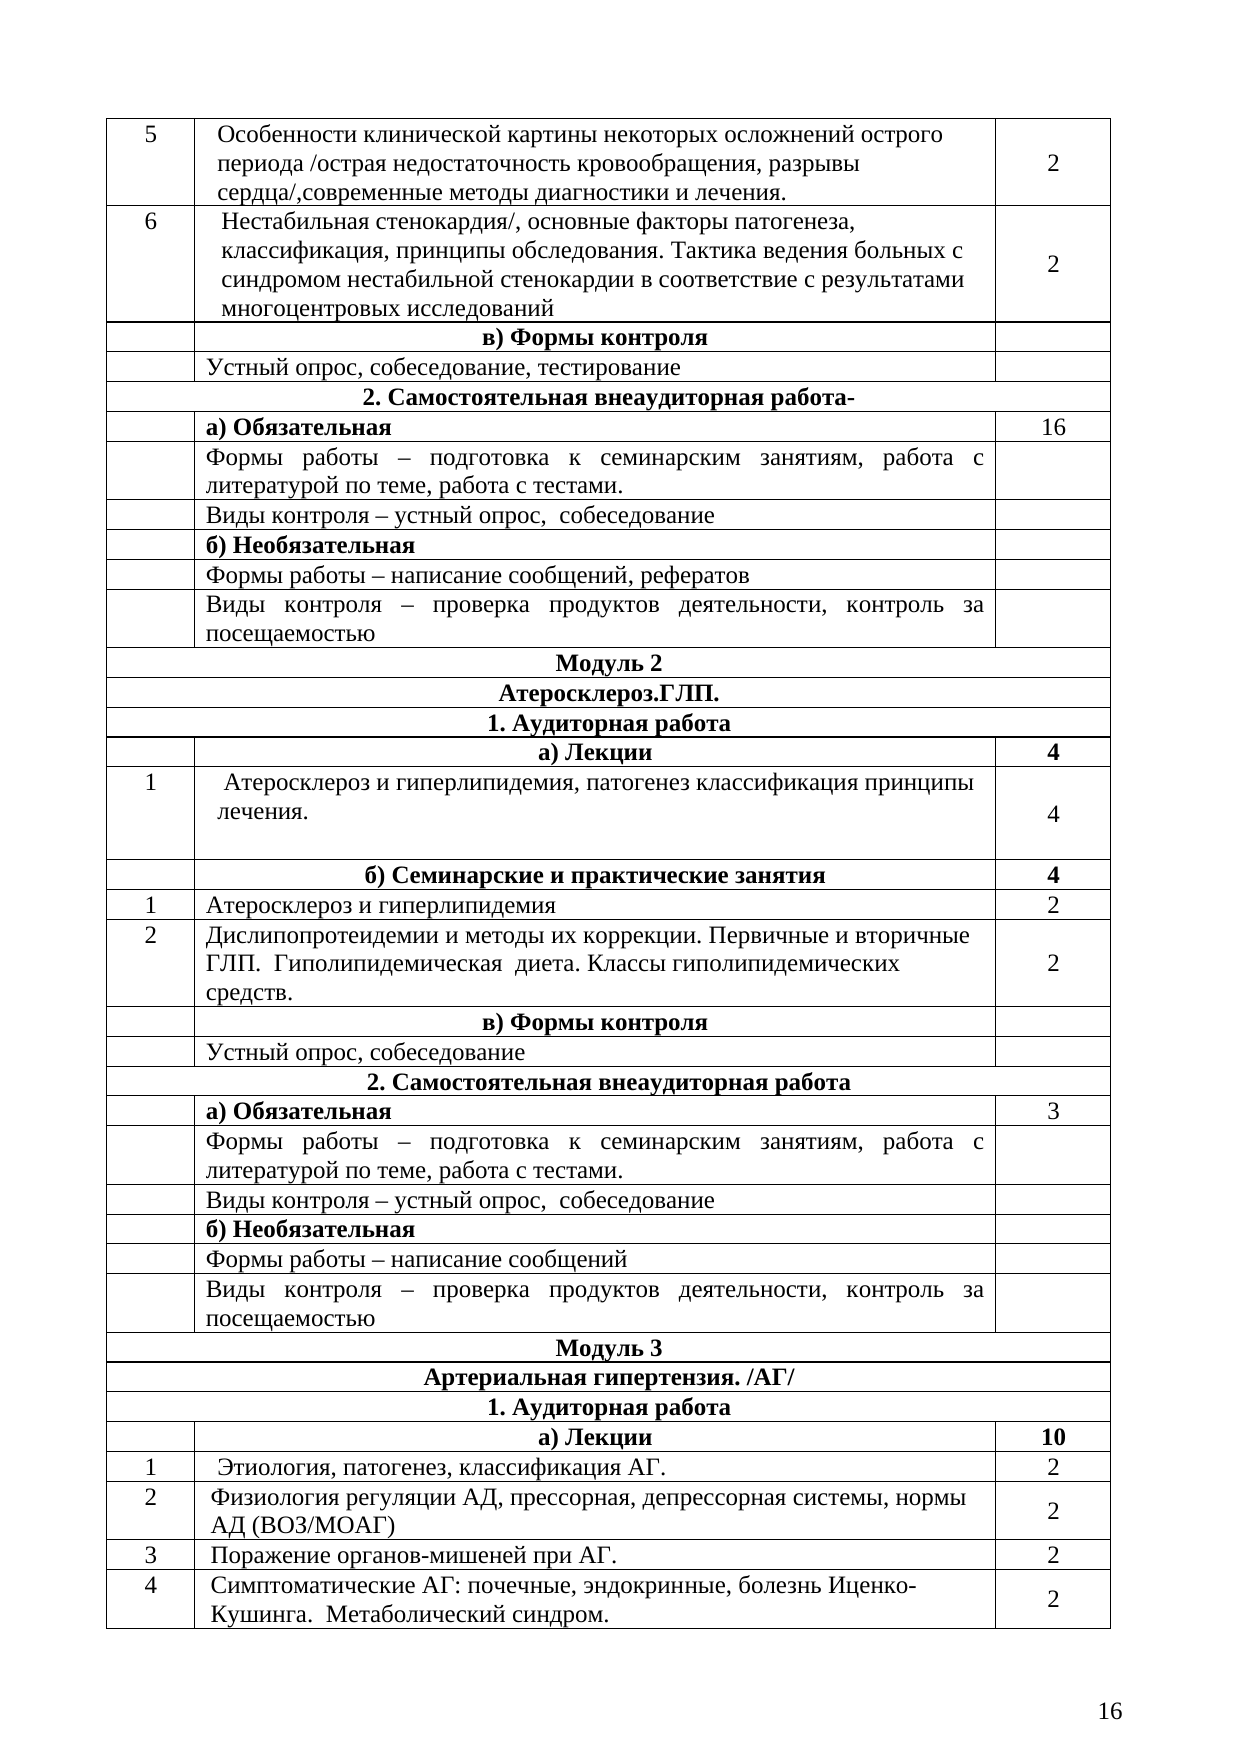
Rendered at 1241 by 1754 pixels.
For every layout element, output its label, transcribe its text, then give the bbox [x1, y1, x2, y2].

table_cell [107, 1422, 194, 1451]
table_cell [996, 1126, 1110, 1184]
table_cell Поражение органов-мишеней при АГ. [195, 1540, 995, 1569]
table_cell [996, 323, 1110, 351]
table_cell 2. Самостоятельная внеаудиторная работа [107, 1067, 1110, 1095]
table_cell [996, 1007, 1110, 1036]
table_cell Модуль 2 [107, 648, 1110, 677]
table_cell Устный опрос, собеседование, тестирование [195, 352, 995, 381]
table_cell [107, 500, 194, 529]
table_cell 1. Аудиторная работа [107, 1392, 1110, 1421]
table_cell а) Лекции [195, 738, 995, 766]
table_cell [107, 1007, 194, 1036]
table_cell 1. Аудиторная работа [107, 708, 1110, 736]
table_cell [107, 1274, 194, 1332]
table_cell Устный опрос, собеседование [195, 1037, 995, 1066]
table_cell [107, 1185, 194, 1213]
table_cell в) Формы контроля [195, 323, 995, 351]
table_cell 4 [107, 1570, 194, 1627]
table_cell 2 [996, 119, 1110, 205]
table_cell Особенности клинической картины некоторых осложнений острого периода /острая недостаточность кровообращения, разрывы сердца/,современные методы диагностики и лечения. [195, 119, 995, 205]
table_cell Формы работы – подготовка к семинарским занятиям, работа с литературой по теме, работа с тестами. [195, 442, 995, 499]
table_cell Формы работы – написание сообщений [195, 1244, 995, 1273]
table_cell [996, 500, 1110, 529]
table_cell 3 [107, 1540, 194, 1569]
table_cell [996, 1037, 1110, 1066]
table_cell [107, 442, 194, 499]
table_cell [996, 1215, 1110, 1243]
table_cell [107, 530, 194, 559]
table_cell [996, 352, 1110, 381]
table_cell 2. Самостоятельная внеаудиторная работа- [107, 382, 1110, 411]
table_cell Этиология, патогенез, классификация АГ. [195, 1452, 995, 1481]
table_cell 4 [996, 767, 1110, 859]
table_cell 16 [996, 412, 1110, 441]
table_cell б) Необязательная [195, 530, 995, 559]
table_cell [996, 1185, 1110, 1213]
table_cell [996, 1244, 1110, 1273]
table_cell 10 [996, 1422, 1110, 1451]
table_cell 2 [996, 206, 1110, 321]
table_cell [107, 352, 194, 381]
table_cell Виды контроля – проверка продуктов деятельности, контроль за посещаемостью [195, 590, 995, 647]
table_cell [107, 738, 194, 766]
table_cell Атеросклероз и гиперлипидемия [195, 890, 995, 919]
table_cell 2 [996, 1570, 1110, 1627]
table_cell в) Формы контроля [195, 1007, 995, 1036]
table_cell [107, 412, 194, 441]
table_cell Виды контроля – устный опрос, собеседование [195, 500, 995, 529]
table_cell 6 [107, 206, 194, 321]
table_cell 2 [996, 890, 1110, 919]
table_cell [107, 1037, 194, 1066]
table_cell 2 [996, 1540, 1110, 1569]
table_cell [996, 530, 1110, 559]
table_cell [107, 323, 194, 351]
table_cell [107, 1215, 194, 1243]
table_cell Физиология регуляции АД, прессорная, депрессорная системы, нормы АД (ВОЗ/МОАГ) [195, 1482, 995, 1539]
table_cell Виды контроля – проверка продуктов деятельности, контроль за посещаемостью [195, 1274, 995, 1332]
table_cell 2 [107, 920, 194, 1006]
table_cell а) Лекции [195, 1422, 995, 1451]
table_cell Атеросклероз.ГЛП. [107, 678, 1110, 707]
table_cell Модуль 3 [107, 1333, 1110, 1361]
table_cell 2 [996, 920, 1110, 1006]
table_cell [996, 590, 1110, 647]
table_cell 1 [107, 767, 194, 859]
table_cell [107, 560, 194, 588]
table_cell 1 [107, 1452, 194, 1481]
table_cell б) Семинарские и практические занятия [195, 860, 995, 889]
table_cell 4 [996, 860, 1110, 889]
table_cell Артериальная гипертензия. /АГ/ [107, 1363, 1110, 1391]
table_cell [996, 1274, 1110, 1332]
table_cell [107, 1126, 194, 1184]
table_cell [996, 442, 1110, 499]
table_cell Виды контроля – устный опрос, собеседование [195, 1185, 995, 1213]
table_cell Симптоматические АГ: почечные, эндокринные, болезнь Иценко-Кушинга. Метаболический синдром. [195, 1570, 995, 1627]
table_cell а) Обязательная [195, 1096, 995, 1125]
table_cell 1 [107, 890, 194, 919]
table_cell Атеросклероз и гиперлипидемия, патогенез классификация принципы лечения. [195, 767, 995, 859]
table_cell 4 [996, 738, 1110, 766]
table_cell [996, 560, 1110, 588]
table_cell 2 [996, 1452, 1110, 1481]
table_cell 3 [996, 1096, 1110, 1125]
table_cell Нестабильная стенокардия/, основные факторы патогенеза, классификация, принципы обследования. Тактика ведения больных с синдромом нестабильной стенокардии в соответствие с результатами многоцентровых исследований [195, 206, 995, 321]
table_cell [107, 590, 194, 647]
table_cell [107, 1096, 194, 1125]
table_cell Дислипопротеидемии и методы их коррекции. Первичные и вторичные ГЛП. Гиполипидемическая диета. Классы гиполипидемических средств. [195, 920, 995, 1006]
table_cell 2 [107, 1482, 194, 1539]
table_cell Формы работы – подготовка к семинарским занятиям, работа с литературой по теме, работа с тестами. [195, 1126, 995, 1184]
table_cell [107, 860, 194, 889]
table_cell 5 [107, 119, 194, 205]
table_cell а) Обязательная [195, 412, 995, 441]
table_cell Формы работы – написание сообщений, рефератов [195, 560, 995, 588]
table_cell [107, 1244, 194, 1273]
table_cell 2 [996, 1482, 1110, 1539]
table_cell б) Необязательная [195, 1215, 995, 1243]
